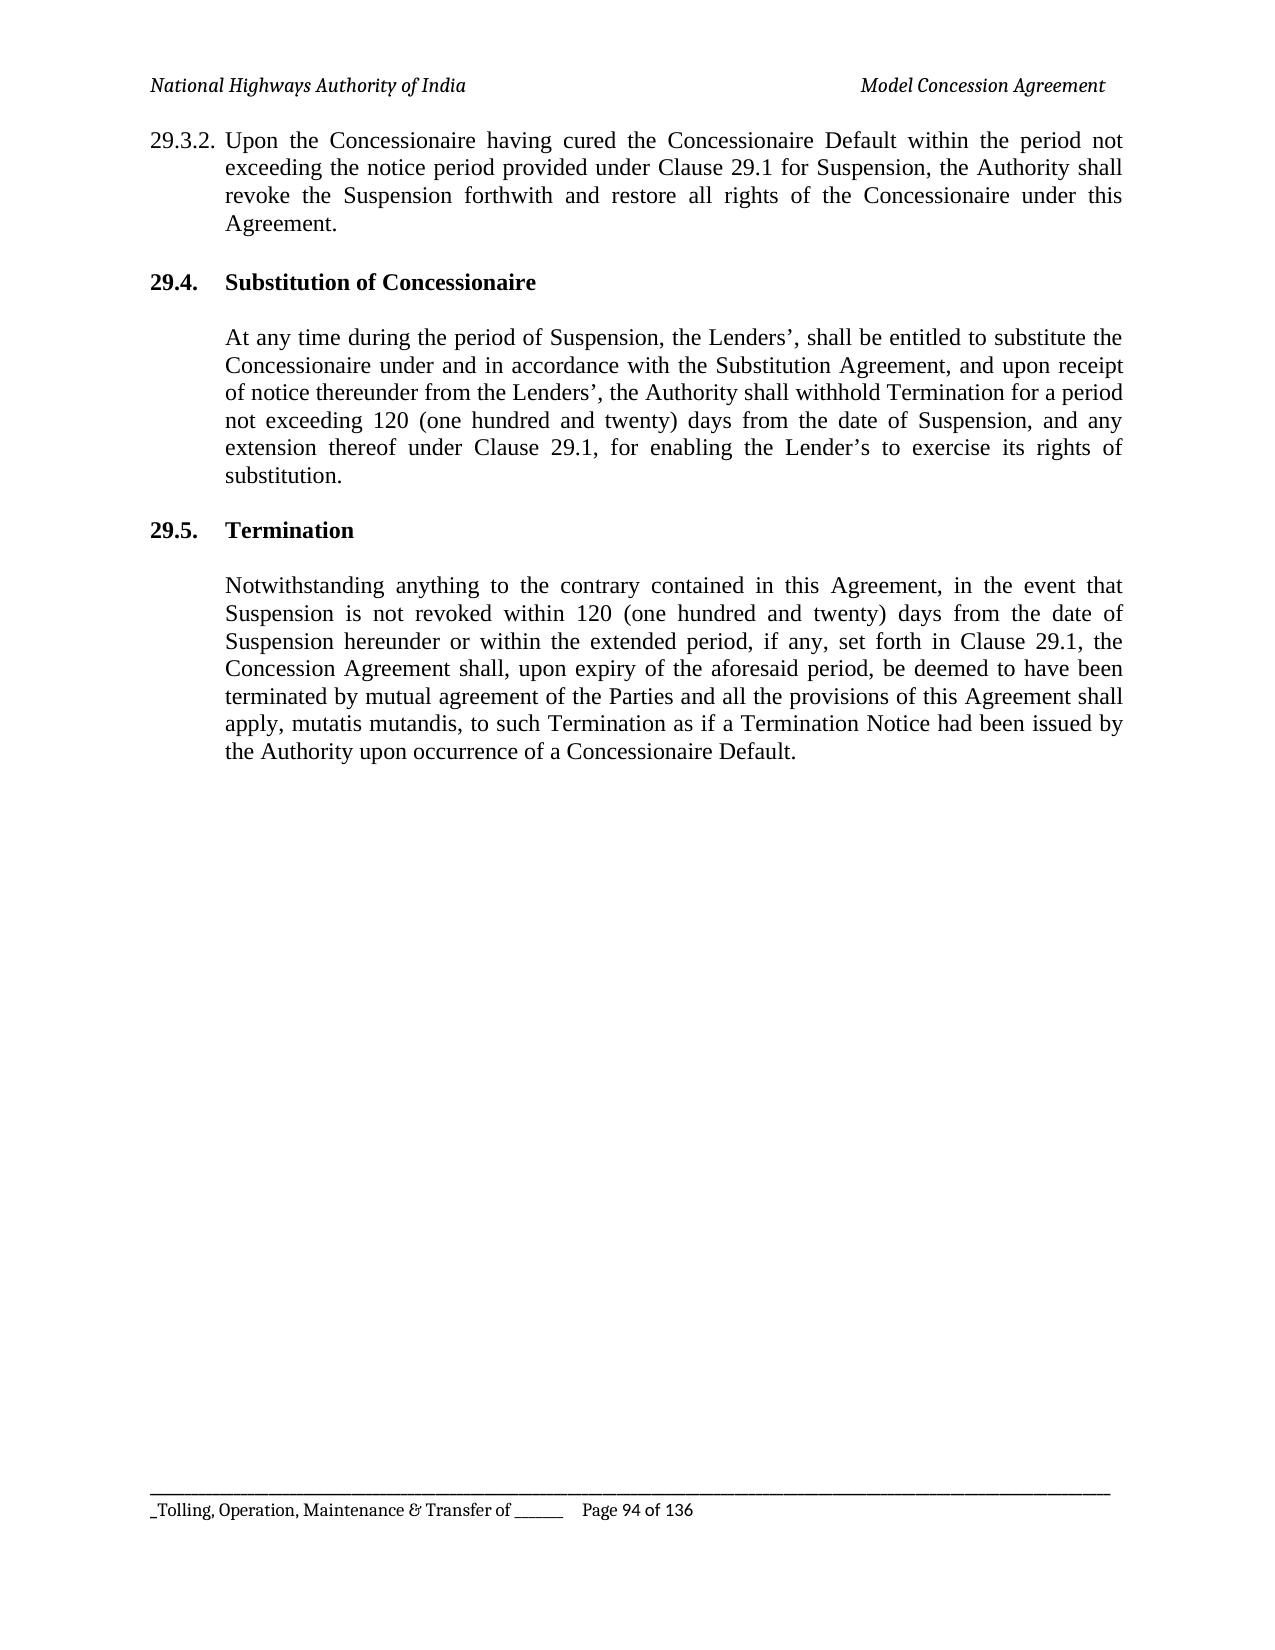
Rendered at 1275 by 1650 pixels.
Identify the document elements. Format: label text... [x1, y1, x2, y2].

list Substitution of Concessionaire [150, 268, 1125, 295]
list Notwithstanding anything to the contrary contained in this Agreement, in the event that Suspension is not revoked within 120 (one hundred and twenty) days from the date of Suspension hereunder or within the extended period, if any, set forth in Clause 29.1, the Concession Agreement shall, upon expiry of the aforesaid period, be deemed to have been terminated by mutual agreement of the Parties and all the provisions of this Agreement shall apply, mutatis mutandis, to such Termination as if a Termination Notice had been issued by the Authority upon occurrence of a Concessionaire Default. [225, 571, 1125, 765]
list At any time during the period of Suspension, the Lenders’, shall be entitled to substitute the Concessionaire under and in accordance with the Substitution Agreement, and upon receipt of notice thereunder from the Lenders’, the Authority shall withhold Termination for a period not exceeding 120 (one hundred and twenty) days from the date of Suspension, and any extension thereof under Clause 29.1, for enabling the Lender’s to exercise its rights of substitution. [225, 323, 1125, 489]
list Upon the Concessionaire having cured the Concessionaire Default within the period not exceeding the notice period provided under Clause 29.1 for Suspension, the Authority shall revoke the Suspension forthwith and restore all rights of the Concessionaire under this Agreement. [150, 126, 1125, 236]
list Termination [150, 516, 1125, 544]
